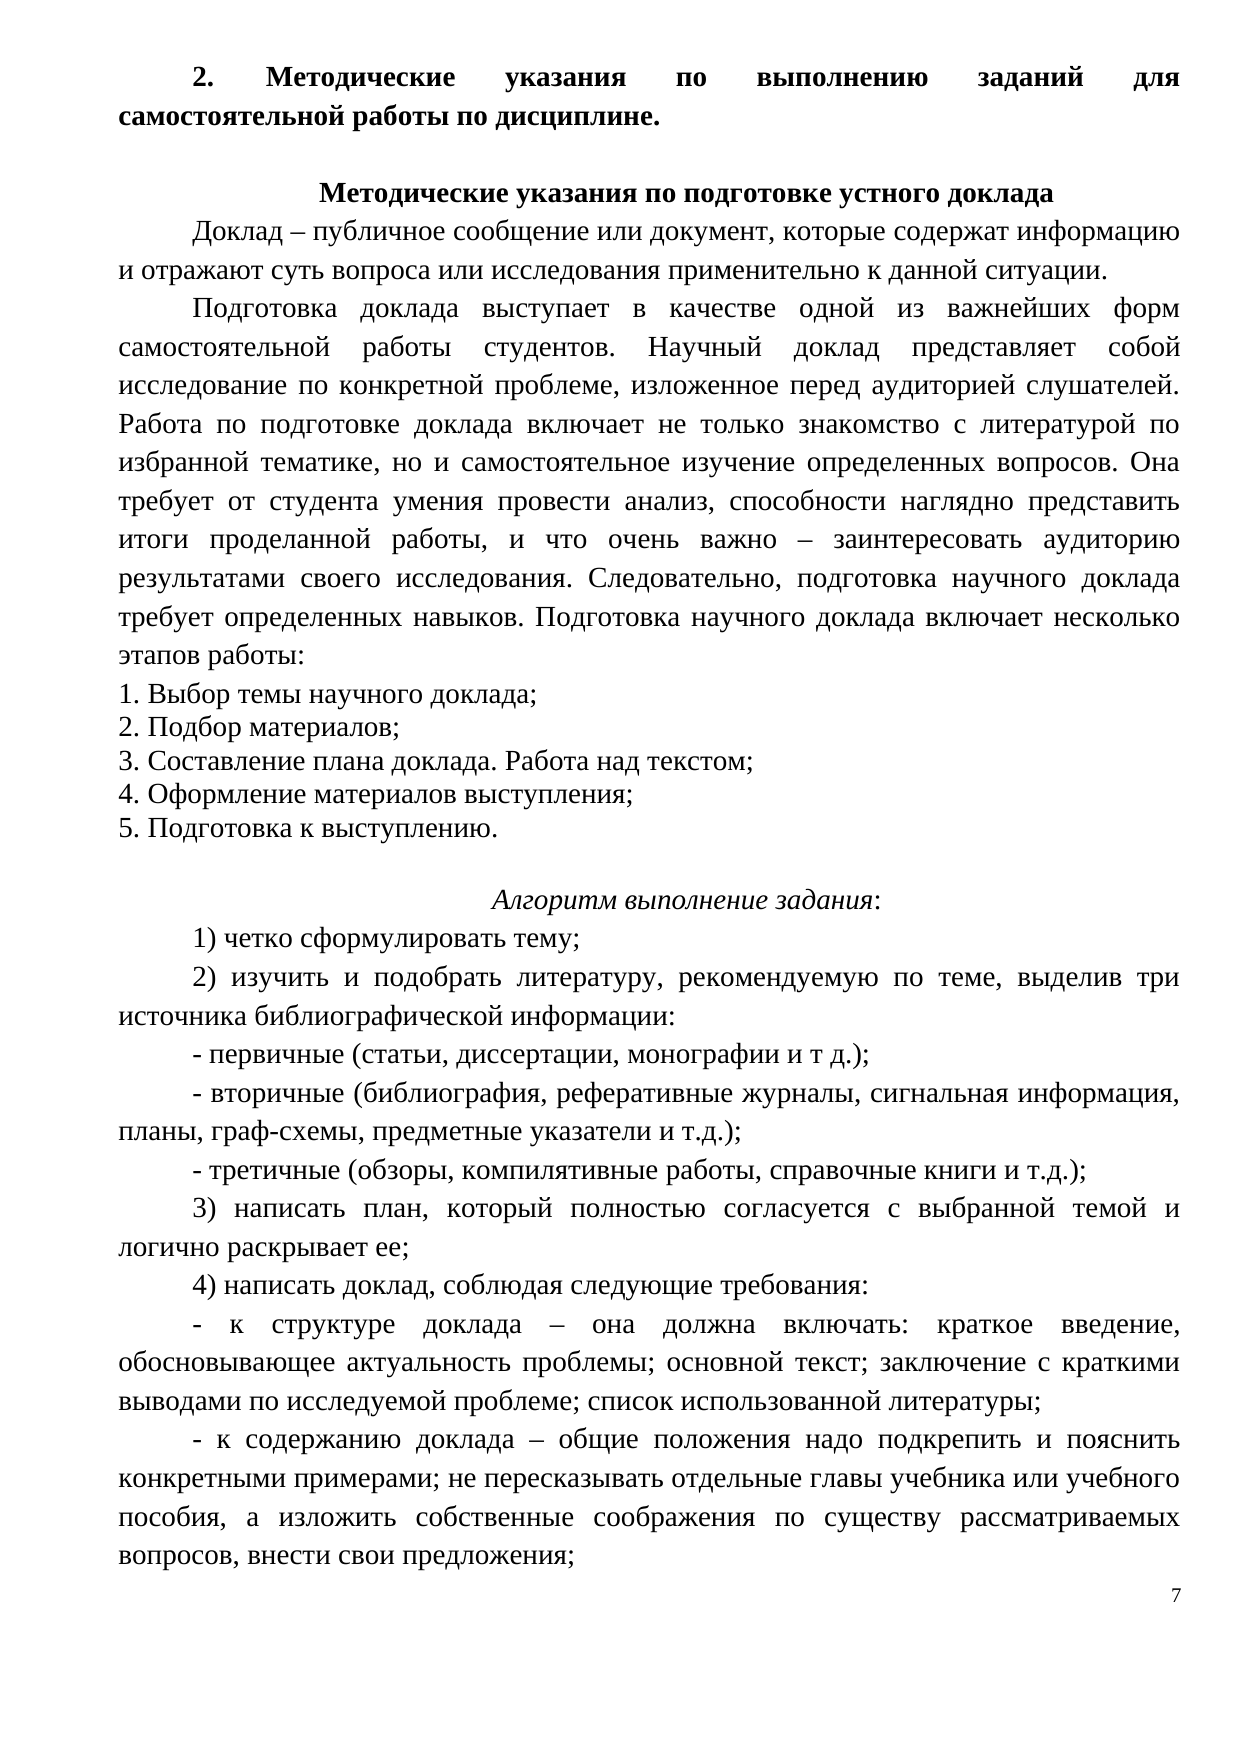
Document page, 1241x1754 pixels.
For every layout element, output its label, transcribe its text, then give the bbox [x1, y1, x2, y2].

text - третичные (обзоры, компилятивные работы, справочные книги и т.д.); [118, 1152, 1181, 1185]
text - к структуре доклада – она должна включать: краткое введение, обосновывающее актуальность проблемы; основной текст; заключение с краткими выводами по исследуемой проблеме; список использованной литературы; [118, 1306, 1181, 1417]
text Подготовка доклада выступает в качестве одной из важнейших форм самостоятельной работы студентов. Научный доклад представляет собой исследование по конкретной проблеме, изложенное перед аудиторией слушателей. Работа по подготовке доклада включает не только знакомство с литературой по избранной тематике, но и самостоятельное изучение определенных вопросов. Она требует от студента умения провести анализ, способности наглядно представить итоги проделанной работы, и что очень важно – заинтересовать аудиторию результатами своего исследования. Следовательно, подготовка научного доклада требует определенных навыков. Подготовка научного доклада включает несколько этапов работы: [118, 290, 1181, 671]
text - вторичные (библиография, реферативные журналы, сигнальная информация, планы, граф-схемы, предметные указатели и т.д.); [118, 1075, 1181, 1147]
text 4. Оформление материалов выступления; [118, 776, 1181, 810]
text 2. Подбор материалов; [118, 709, 1181, 743]
text 5. Подготовка к выступлению. [118, 810, 1181, 843]
text 2) изучить и подобрать литературу, рекомендуемую по теме, выделив три источника библиографической информации: [118, 959, 1181, 1031]
text 4) написать доклад, соблюдая следующие требования: [118, 1267, 1181, 1301]
text - к содержанию доклада – общие положения надо подкрепить и пояснить конкретными примерами; не пересказывать отдельные главы учебника или учебного пособия, а изложить собственные соображения по существу рассматриваемых вопросов, внести свои предложения; [118, 1422, 1181, 1571]
text 1. Выбор темы научного доклада; [118, 676, 1181, 709]
text 3) написать план, который полностью согласуется с выбранной темой и логично раскрывает ее; [118, 1190, 1181, 1262]
text 3. Составление плана доклада. Работа над текстом; [118, 743, 1181, 776]
text Методические указания по подготовке устного доклада [118, 175, 1181, 208]
list Методические указания по выполнению заданий для самостоятельной работы по дисциплине. [118, 59, 1181, 131]
text - первичные (статьи, диссертации, монографии и т д.); [118, 1036, 1181, 1070]
text Доклад – публичное сообщение или документ, которые содержат информацию и отражают суть вопроса или исследования применительно к данной ситуации. [118, 213, 1181, 285]
text 1) четко сформулировать тему; [118, 921, 1181, 954]
text Алгоритм выполнение задания: [118, 882, 1181, 916]
